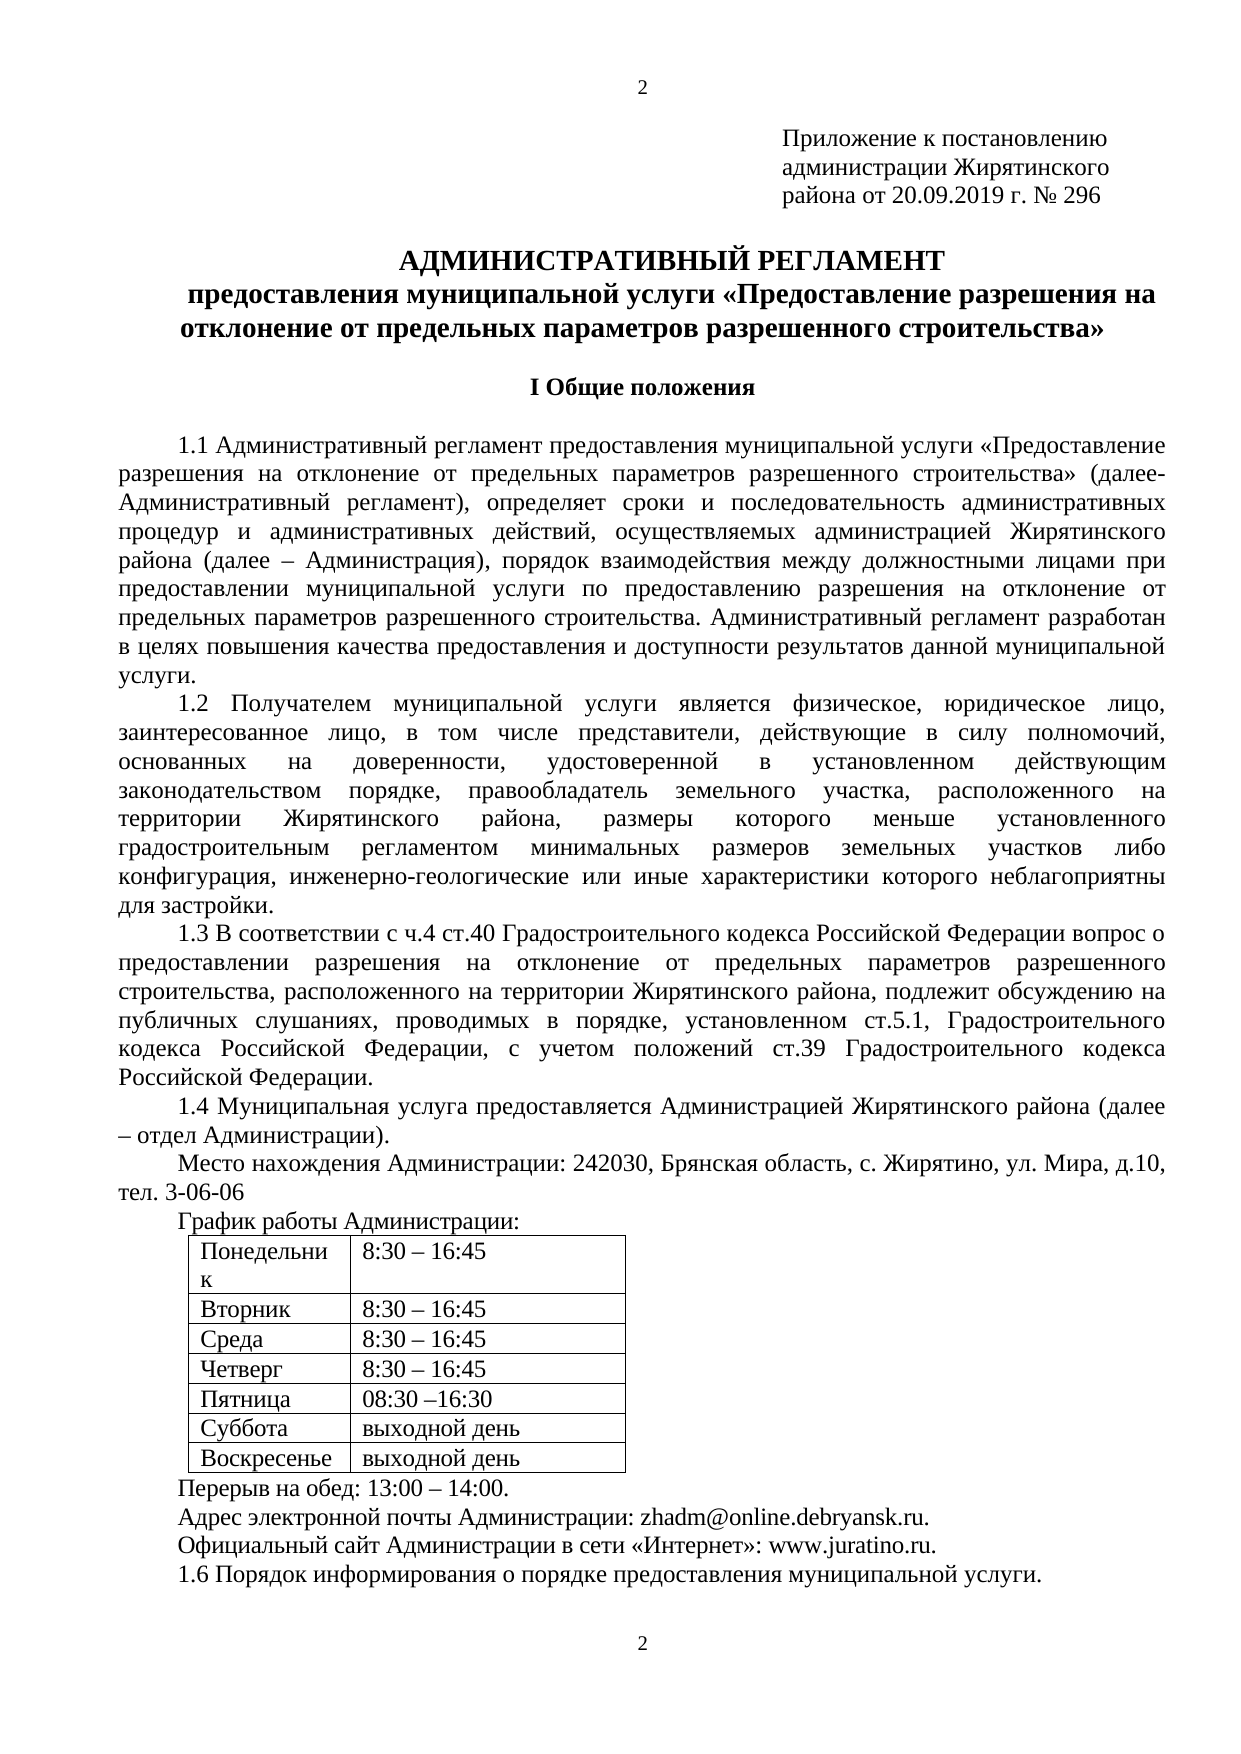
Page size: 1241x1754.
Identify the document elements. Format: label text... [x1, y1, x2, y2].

table_cell Воскресенье [189, 1443, 350, 1472]
text 1.2 Получателем муниципальной услуги является физическое, юридическое лицо, заинтересованное лицо, в том числе представители, действующие в силу полномочий, основанных на доверенности, удостоверенной в установленном действующим законодательством порядке, правообладатель земельного участка, расположенного на территории Жирятинского района, размеры которого меньше установленного градостроительным регламентом минимальных размеров земельных участков либо конфигурация, инженерно-геологические или иные характеристики которого неблагоприятны для застройки. [118, 688, 1167, 918]
text АДМИНИСТРАТИВНЫЙ РЕГЛАМЕНТ [118, 243, 1167, 276]
text Приложение к постановлению [782, 123, 1167, 152]
text Перерыв на обед: 13:00 – 14:00. [118, 1473, 1167, 1502]
table_cell 8:30 – 16:45 [351, 1294, 625, 1323]
table_cell Среда [189, 1324, 350, 1353]
table_cell 8:30 – 16:45 [351, 1354, 625, 1383]
text Место нахождения Администрации: 242030, Брянская область, с. Жирятино, ул. Мира, д.10, тел. 3-06-06 [118, 1148, 1167, 1206]
text 1.4 Муниципальная услуга предоставляется Администрацией Жирятинского района (далее – отдел Администрации). [118, 1091, 1167, 1148]
text предоставления муниципальной услуги «Предоставление разрешения на отклонение от предельных параметров разрешенного строительства» [118, 276, 1167, 343]
table_cell Пятница [189, 1384, 350, 1412]
text Официальный сайт Администрации в сети «Интернет»: www.juratino.ru. [118, 1531, 1167, 1559]
table_cell Четверг [189, 1354, 350, 1383]
table_cell Суббота [189, 1414, 350, 1442]
text 1.1 Административный регламент предоставления муниципальной услуги «Предоставление разрешения на отклонение от предельных параметров разрешенного строительства» (далее-Административный регламент), определяет сроки и последовательность административных процедур и административных действий, осуществляемых администрацией Жирятинского района (далее – Администрация), порядок взаимодействия между должностными лицами при предоставлении муниципальной услуги по предоставлению разрешения на отклонение от предельных параметров разрешенного строительства. Административный регламент разработан в целях повышения качества предоставления и доступности результатов данной муниципальной услуги. [118, 430, 1167, 688]
table_cell выходной день [351, 1443, 625, 1472]
text 1.3 В соответствии с ч.4 ст.40 Градостроительного кодекса Российской Федерации вопрос о предоставлении разрешения на отклонение от предельных параметров разрешенного строительства, расположенного на территории Жирятинского района, подлежит обсуждению на публичных слушаниях, проводимых в порядке, установленном ст.5.1, Градостроительного кодекса Российской Федерации, с учетом положений ст.39 Градостроительного кодекса Российской Федерации. [118, 918, 1167, 1091]
text района от 20.09.2019 г. № 296 [782, 181, 1167, 209]
table_cell выходной день [351, 1414, 625, 1442]
text I Общие положения [118, 372, 1167, 401]
text График работы Администрации: [118, 1206, 1167, 1235]
table_cell 8:30 – 16:45 [351, 1324, 625, 1353]
table_header 8:30 – 16:45 [351, 1236, 625, 1293]
text администрации Жирятинского [782, 152, 1167, 181]
text 1.6 Порядок информирования о порядке предоставления муниципальной услуги. [118, 1559, 1167, 1588]
table_cell Вторник [189, 1294, 350, 1323]
text Адрес электронной почты Администрации: zhadm@online.debryansk.ru. [118, 1502, 1167, 1531]
table_header Понедельник [189, 1236, 350, 1293]
table_cell 08:30 –16:30 [351, 1384, 625, 1412]
